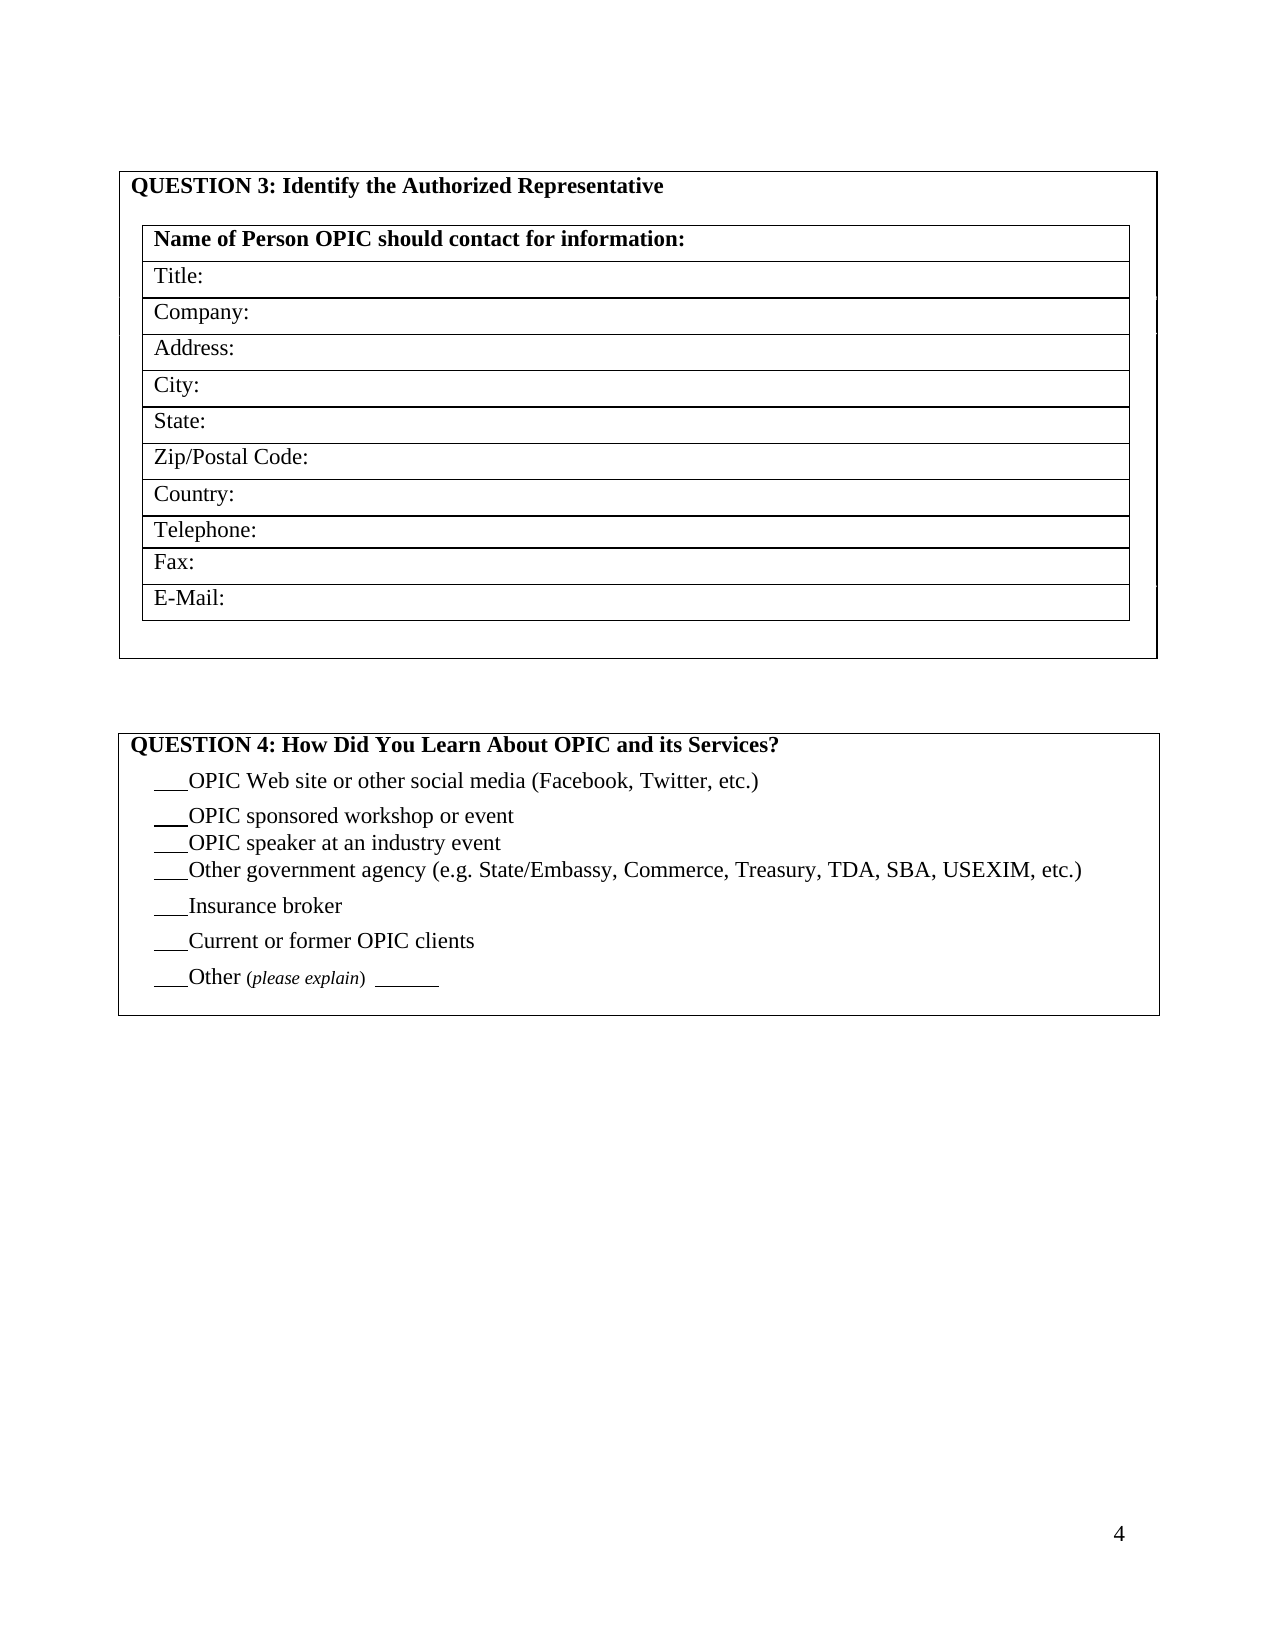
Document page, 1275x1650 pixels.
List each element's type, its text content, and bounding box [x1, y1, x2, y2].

table_cell Company: [143, 299, 1129, 334]
table_cell Title: [143, 262, 1129, 297]
table_cell State: [143, 408, 1129, 443]
table_cell E-Mail: [143, 585, 1129, 620]
table_cell Country: [143, 480, 1129, 515]
table_cell Zip/Postal Code: [143, 444, 1129, 479]
table_cell City: [143, 371, 1129, 406]
table_header Name of Person OPIC should contact for information: [143, 226, 1129, 261]
table_cell Fax: [143, 549, 1129, 583]
table_cell Telephone: [143, 517, 1129, 547]
table_cell Address: [143, 335, 1129, 370]
